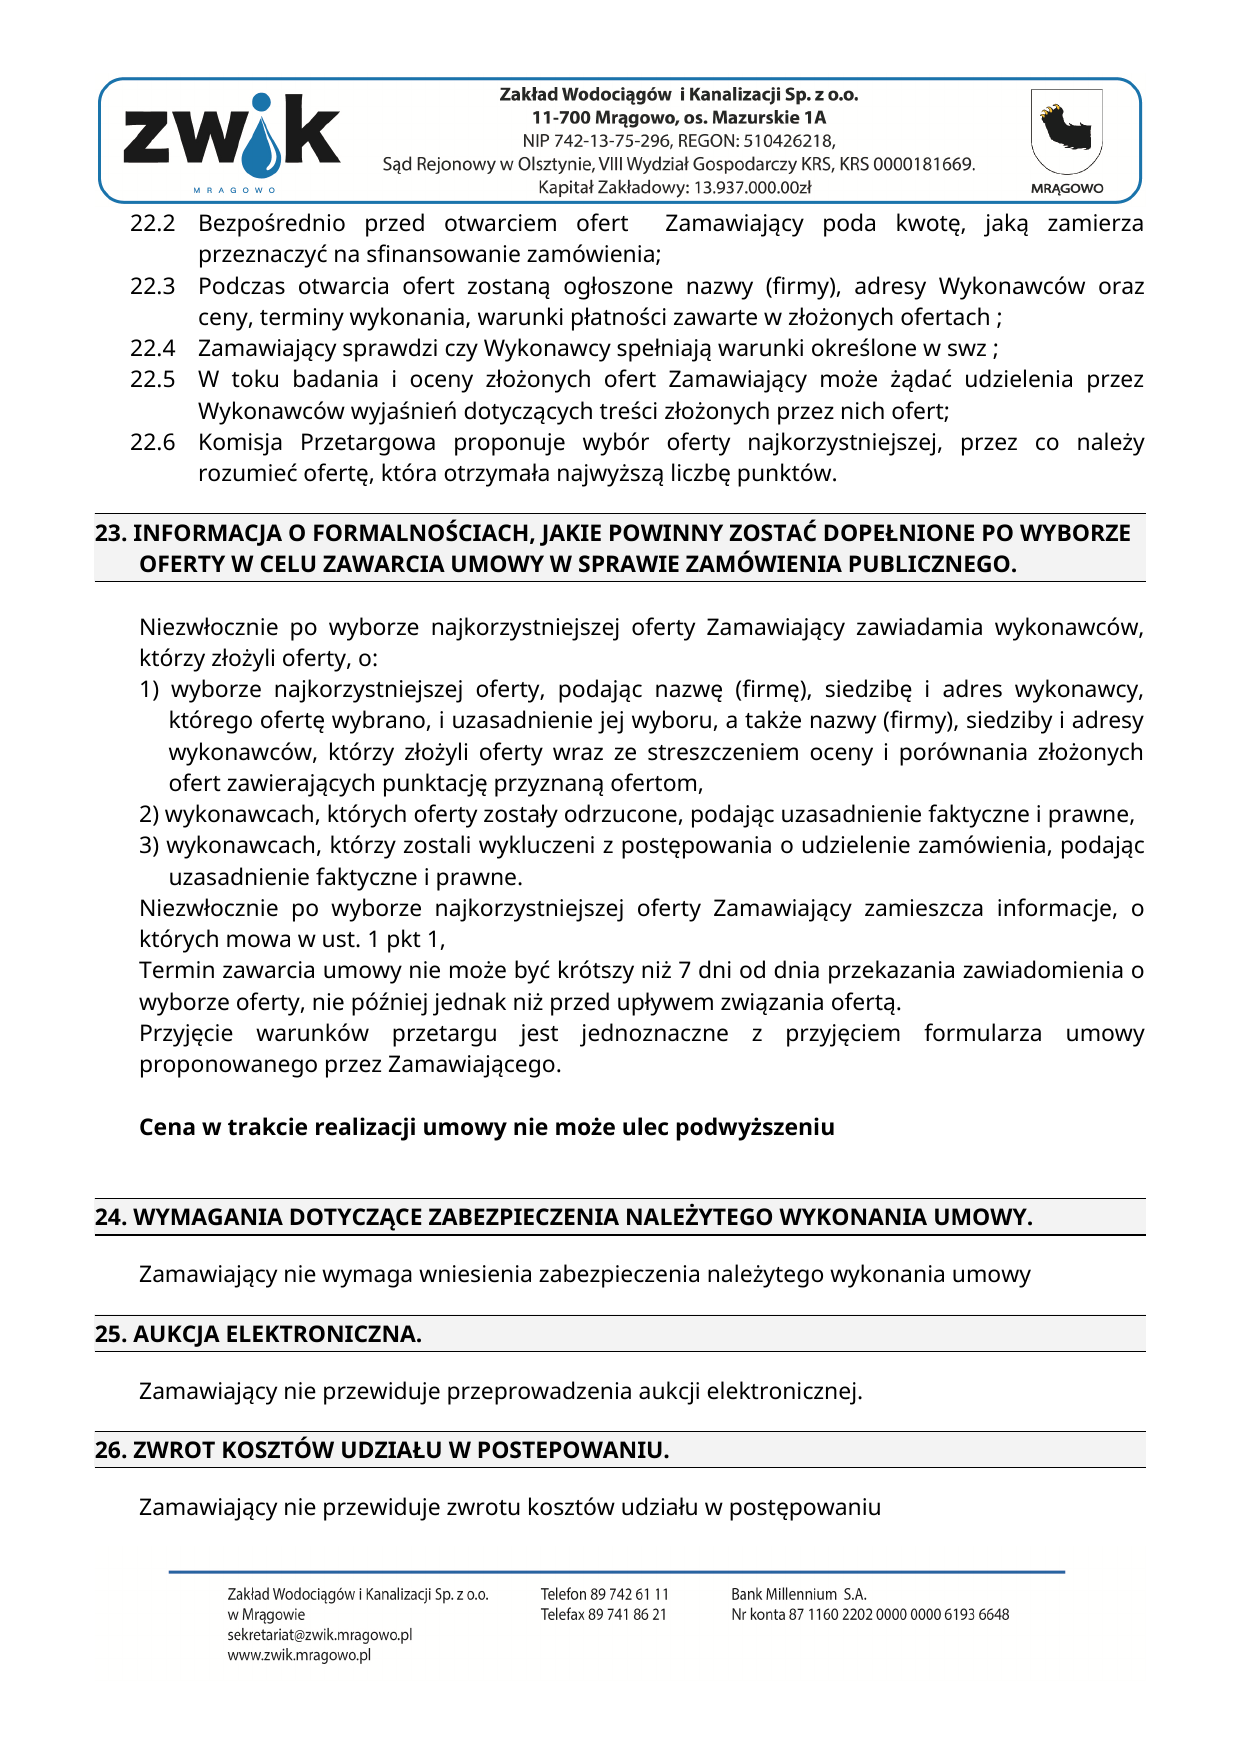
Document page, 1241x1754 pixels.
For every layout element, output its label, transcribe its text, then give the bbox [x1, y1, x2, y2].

subtitle 25. AUKCJA ELEKTRONICZNA. [94, 1316, 1146, 1352]
text 22.5 W toku badania i oceny złożonych ofert Zamawiający może żądać udzielenia przez Wykonawców wyjaśnień dotyczących treści złożonych przez nich ofert; [124, 363, 1146, 426]
text Zamawiający nie wymaga wniesienia zabezpieczenia należytego wykonania umowy [139, 1258, 1146, 1289]
text 22.4 Zamawiający sprawdzi czy Wykonawcy spełniają warunki określone w swz ; [124, 332, 1146, 363]
text Zamawiający nie przewiduje przeprowadzenia aukcji elektronicznej. [94, 1375, 1146, 1406]
text Zamawiający nie przewiduje zwrotu kosztów udziału w postępowaniu [94, 1491, 1146, 1522]
text 22.6 Komisja Przetargowa proponuje wybór oferty najkorzystniejszej, przez co należy rozumieć ofertę, która otrzymała najwyższą liczbę punktów. [124, 426, 1146, 488]
picture [94, 73, 1146, 207]
text Przyjęcie warunków przetargu jest jednoznaczne z przyjęciem formularza umowy proponowanego przez Zamawiającego. [139, 1017, 1146, 1079]
text Cena w trakcie realizacji umowy nie może ulec podwyższeniu [139, 1111, 1146, 1142]
text Termin zawarcia umowy nie może być krótszy niż 7 dni od dnia przekazania zawiadomienia o wyborze oferty, nie później jednak niż przed upływem związania ofertą. [139, 954, 1146, 1017]
subtitle 23. INFORMACJA O FORMALNOŚCIACH, JAKIE POWINNY ZOSTAĆ DOPEŁNIONE PO WYBORZE OFERTY W CELU ZAWARCIA UMOWY W SPRAWIE ZAMÓWIENIA PUBLICZNEGO. [94, 514, 1146, 582]
text 3) wykonawcach, którzy zostali wykluczeni z postępowania o udzielenie zamówienia, podając uzasadnienie faktyczne i prawne. [139, 829, 1146, 892]
text 2) wykonawcach, których oferty zostały odrzucone, podając uzasadnienie faktyczne i prawne, [139, 798, 1146, 829]
picture [94, 1546, 1146, 1681]
text 1) wyborze najkorzystniejszej oferty, podając nazwę (firmę), siedzibę i adres wykonawcy, którego ofertę wybrano, i uzasadnienie jej wyboru, a także nazwy (firmy), siedziby i adresy wykonawców, którzy złożyli oferty wraz ze streszczeniem oceny i porównania złożonych ofert zawierających punktację przyznaną ofertom, [139, 673, 1146, 798]
text 22.2 Bezpośrednio przed otwarciem ofert Zamawiający poda kwotę, jaką zamierza przeznaczyć na sfinansowanie zamówienia; [124, 207, 1146, 269]
text 22.3 Podczas otwarcia ofert zostaną ogłoszone nazwy (firmy), adresy Wykonawców oraz ceny, terminy wykonania, warunki płatności zawarte w złożonych ofertach ; [124, 269, 1146, 332]
subtitle 24. WYMAGANIA DOTYCZĄCE ZABEZPIECZENIA NALEŻYTEGO WYKONANIA UMOWY. [94, 1199, 1146, 1236]
text Niezwłocznie po wyborze najkorzystniejszej oferty Zamawiający zamieszcza informacje, o których mowa w ust. 1 pkt 1, [139, 892, 1146, 954]
text Niezwłocznie po wyborze najkorzystniejszej oferty Zamawiający zawiadamia wykonawców, którzy złożyli oferty, o: [139, 611, 1146, 673]
subtitle 26. ZWROT KOSZTÓW UDZIAŁU W POSTEPOWANIU. [94, 1432, 1146, 1468]
